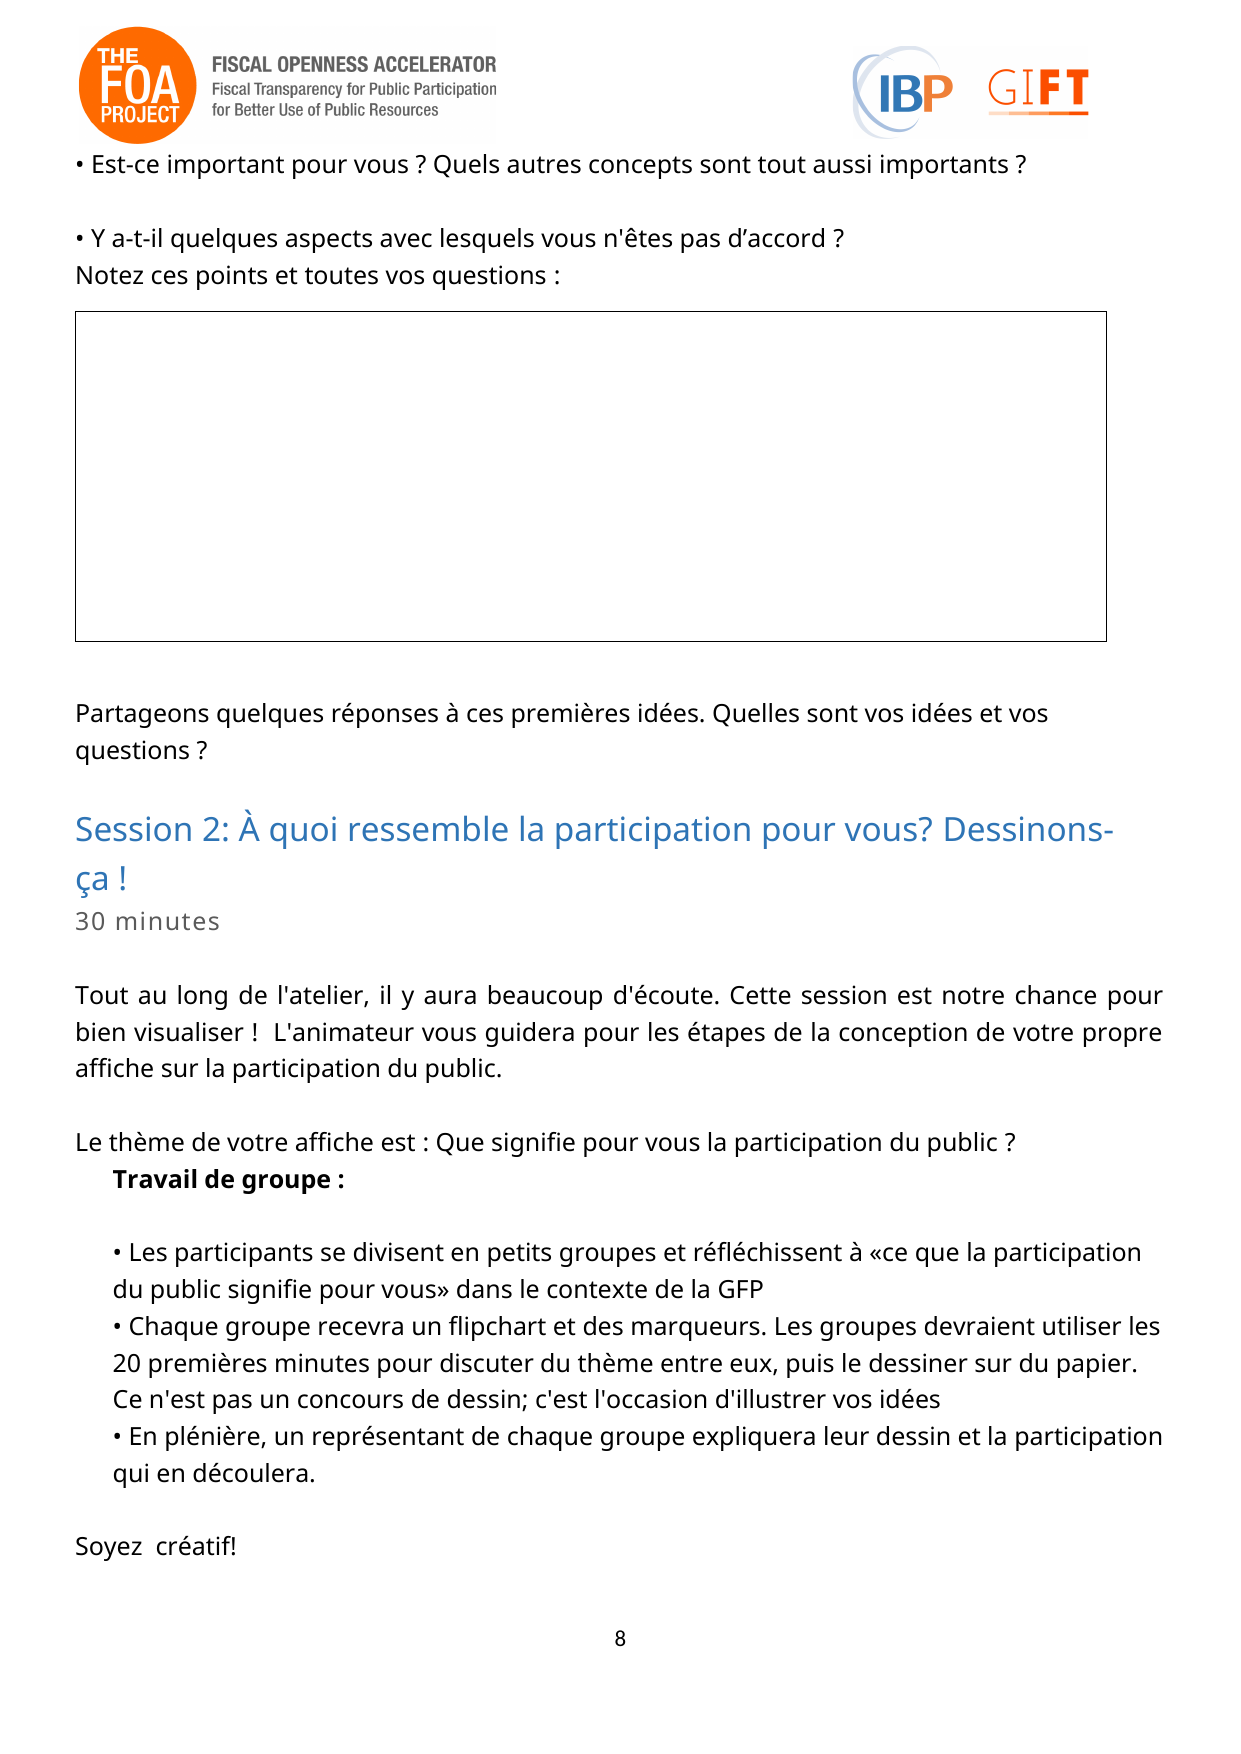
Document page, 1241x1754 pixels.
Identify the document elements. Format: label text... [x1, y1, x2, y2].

text Notez ces points et toutes vos questions : [75, 257, 1165, 292]
text Le thème de votre affiche est : Que signifie pour vous la participation du public ? [75, 1124, 1165, 1159]
text • Est-ce important pour vous ? Quels autres concepts sont tout aussi importants ? [75, 147, 1165, 181]
picture [78, 26, 497, 144]
table_header [76, 312, 1106, 641]
text Soyez créatif! [75, 1529, 1165, 1563]
list Travail de groupe : [112, 1161, 1165, 1195]
subtitle 30 minutes [75, 904, 1165, 938]
text Tout au long de l'atelier, il y aura beaucoup d'écoute. Cette session est notre chance pour bien visualiser ! L'animateur vous guidera pour les étapes de la conception de votre propre affiche sur la participation du public. [75, 977, 1165, 1085]
text • Y a-t-il quelques aspects avec lesquels vous n'êtes pas d’accord ? [75, 221, 1165, 255]
text Partageons quelques réponses à ces premières idées. Quelles sont vos idées et vos questions ? [75, 696, 1165, 767]
list • Chaque groupe recevra un flipchart et des marqueurs. Les groupes devraient utiliser les 20 premières minutes pour discuter du thème entre eux, puis le dessiner sur du papier. Ce n'est pas un concours de dessin; c'est l'occasion d'illustrer vos idées [112, 1308, 1165, 1416]
picture [852, 46, 1089, 139]
list • Les participants se divisent en petits groupes et réfléchissent à «ce que la participation du public signifie pour vous» dans le contexte de la GFP [112, 1235, 1165, 1306]
list • En plénière, un représentant de chaque groupe expliquera leur dessin et la participation qui en découlera. [112, 1419, 1165, 1489]
subtitle Session 2: À quoi ressemble la participation pour vous? Dessinons-ça ! [75, 806, 1165, 900]
